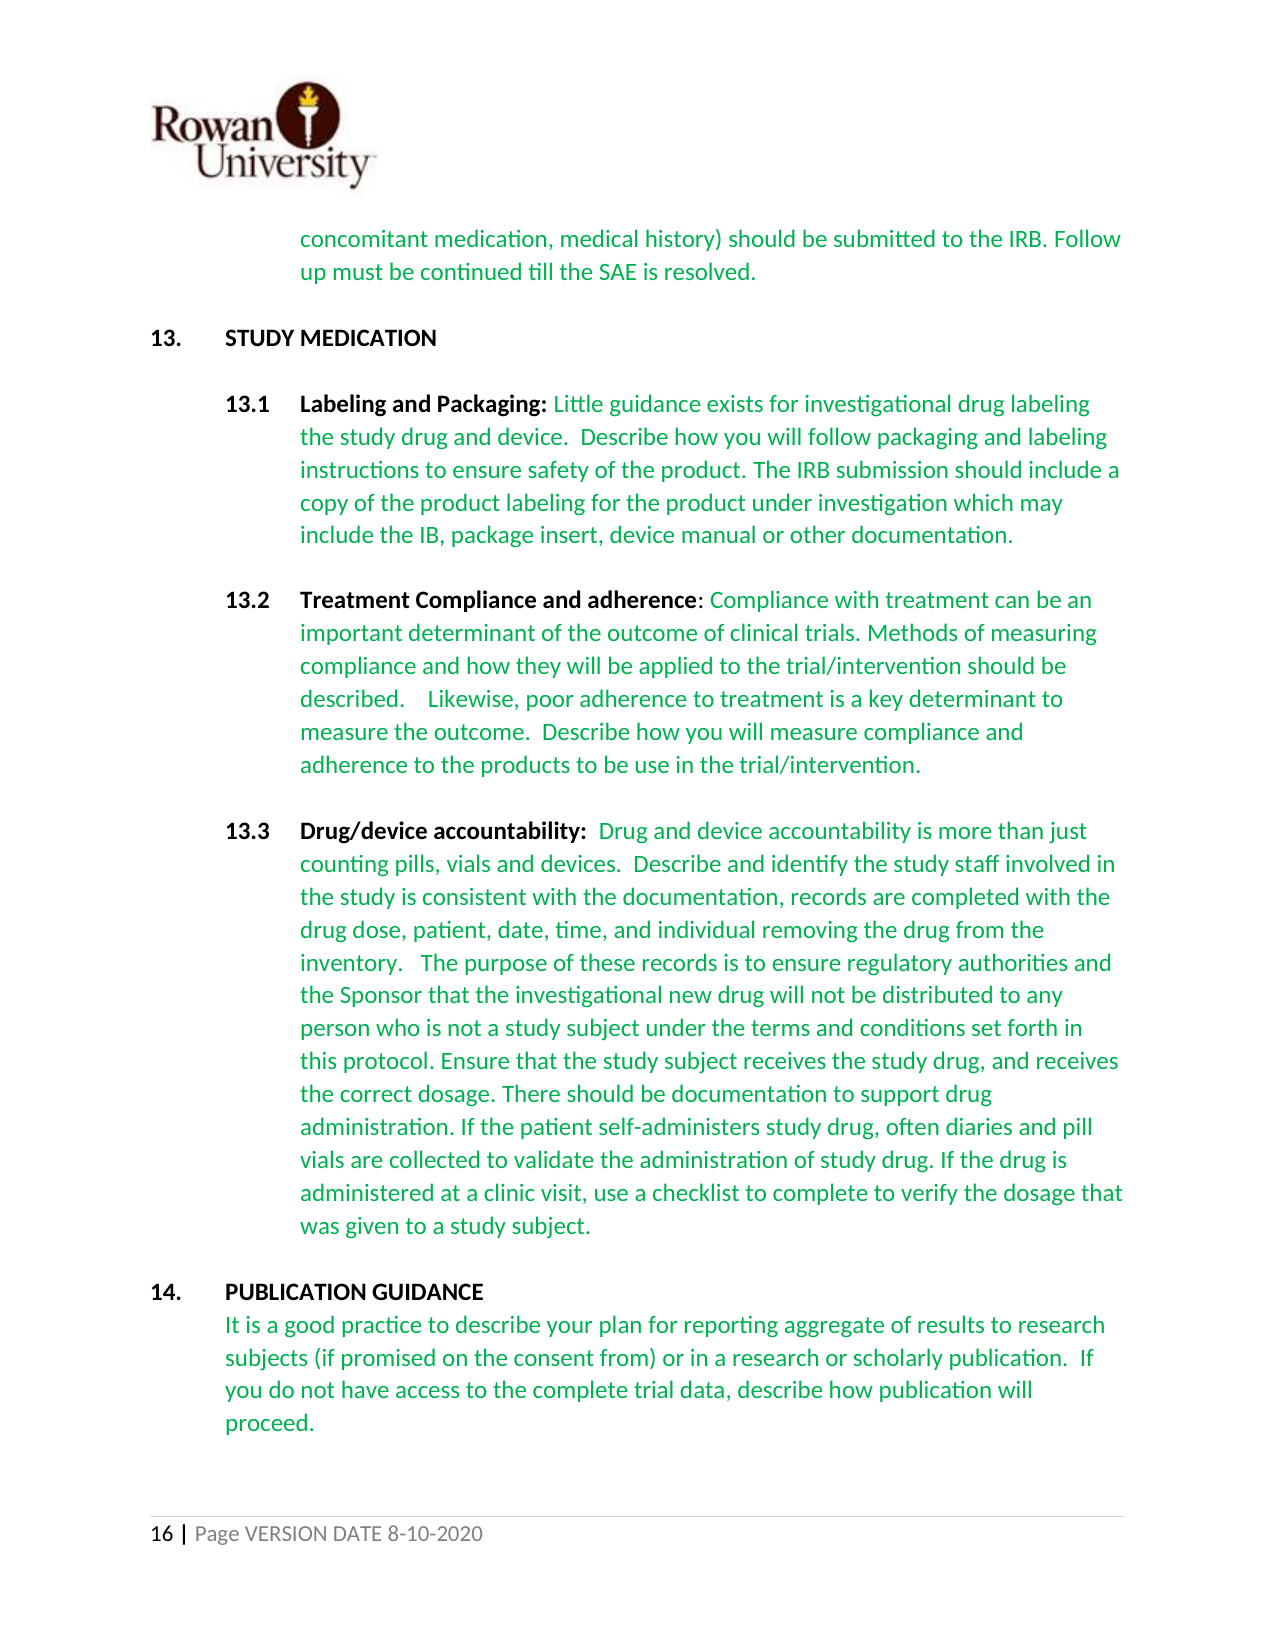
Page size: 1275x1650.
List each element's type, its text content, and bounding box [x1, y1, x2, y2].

text 14. PUBLICATION GUIDANCE [150, 1276, 1125, 1306]
text 13. STUDY MEDICATION [150, 322, 1125, 353]
text 13.2 Treatment Compliance and adherence: Compliance with treatment can be an important determinant of the outcome of clinical trials. Methods of measuring compliance and how they will be applied to the trial/intervention should be described. Likewise, poor adherence to treatment is a key determinant to measure the outcome. Describe how you will measure compliance and adherence to the products to be use in the trial/intervention. [225, 584, 1125, 780]
text It is a good practice to describe your plan for reporting aggregate of results to research subjects (if promised on the consent from) or in a research or scholarly publication. If you do not have access to the complete trial data, describe how publication will proceed. [225, 1309, 1125, 1438]
picture [150, 75, 379, 196]
text 13.1 Labeling and Packaging: Little guidance exists for investigational drug labeling the study drug and device. Describe how you will follow packaging and labeling instructions to ensure safety of the product. The IRB submission should include a copy of the product labeling for the product under investigation which may include the IB, package insert, device manual or other documentation. [225, 388, 1125, 550]
text 13.3 Drug/device accountability: Drug and device accountability is more than just counting pills, vials and devices. Describe and identify the study staff involved in the study is consistent with the documentation, records are completed with the drug dose, patient, date, time, and individual removing the drug from the inventory. The purpose of these records is to ensure regulatory authorities and the Sponsor that the investigational new drug will not be distributed to any person who is not a study subject under the terms and conditions set forth in this protocol. Ensure that the study subject receives the study drug, and receives the correct dosage. There should be documentation to support drug administration. If the patient self-administers study drug, often diaries and pill vials are collected to validate the administration of study drug. If the drug is administered at a clinic visit, use a checklist to complete to verify the dosage that was given to a study subject. [225, 815, 1125, 1241]
